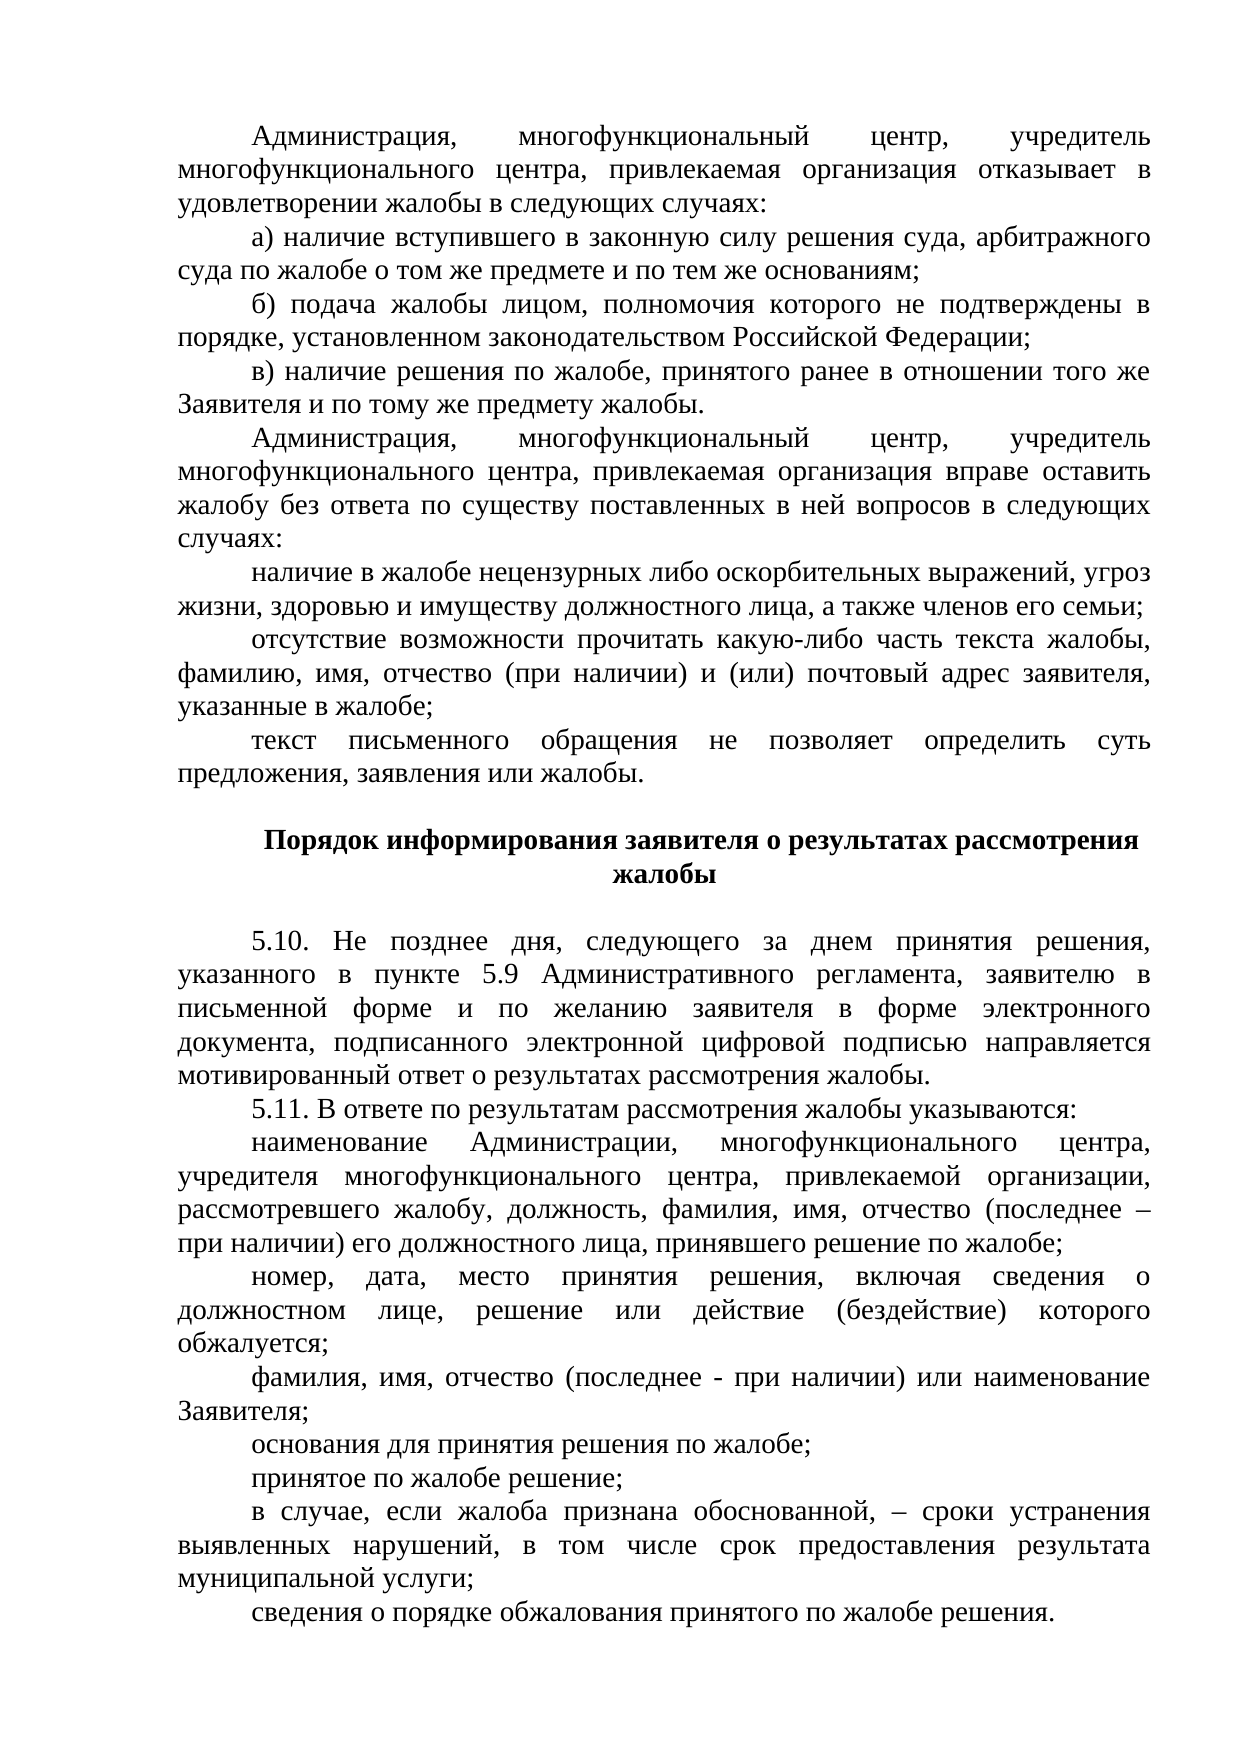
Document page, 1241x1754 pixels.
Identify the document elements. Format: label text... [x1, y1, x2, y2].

text номер, дата, место принятия решения, включая сведения о должностном лице, решение или действие (бездействие) которого обжалуется; [177, 1258, 1152, 1359]
text принятое по жалобе решение; [177, 1460, 1152, 1493]
text в) наличие решения по жалобе, принятого ранее в отношении того же Заявителя и по тому же предмету жалобы. [177, 353, 1152, 420]
text отсутствие возможности прочитать какую-либо часть текста жалобы, фамилию, имя, отчество (при наличии) и (или) почтовый адрес заявителя, указанные в жалобе; [177, 621, 1152, 722]
text в случае, если жалоба признана обоснованной, – сроки устранения выявленных нарушений, в том числе срок предоставления результата муниципальной услуги; [177, 1493, 1152, 1594]
text наименование Администрации, многофункционального центра, учредителя многофункционального центра, привлекаемой организации, рассмотревшего жалобу, должность, фамилия, имя, отчество (последнее – при наличии) его должностного лица, принявшего решение по жалобе; [177, 1124, 1152, 1258]
text основания для принятия решения по жалобе; [177, 1426, 1152, 1460]
text Администрация, многофункциональный центр, учредитель многофункционального центра, привлекаемая организация отказывает в удовлетворении жалобы в следующих случаях: [177, 118, 1152, 219]
text наличие в жалобе нецензурных либо оскорбительных выражений, угроз жизни, здоровью и имуществу должностного лица, а также членов его семьи; [177, 554, 1152, 621]
text Порядок информирования заявителя о результатах рассмотрения жалобы [177, 822, 1152, 889]
text Администрация, многофункциональный центр, учредитель многофункционального центра, привлекаемая организация вправе оставить жалобу без ответа по существу поставленных в ней вопросов в следующих случаях: [177, 420, 1152, 554]
text текст письменного обращения не позволяет определить суть предложения, заявления или жалобы. [177, 722, 1152, 789]
text а) наличие вступившего в законную силу решения суда, арбитражного суда по жалобе о том же предмете и по тем же основаниям; [177, 219, 1152, 286]
text б) подача жалобы лицом, полномочия которого не подтверждены в порядке, установленном законодательством Российской Федерации; [177, 286, 1152, 353]
text 5.10. Не позднее дня, следующего за днем принятия решения, указанного в пункте 5.9 Административного регламента, заявителю в письменной форме и по желанию заявителя в форме электронного документа, подписанного электронной цифровой подписью направляется мотивированный ответ о результатах рассмотрения жалобы. [177, 923, 1152, 1091]
text фамилия, имя, отчество (последнее - при наличии) или наименование Заявителя; [177, 1359, 1152, 1426]
text 5.11. В ответе по результатам рассмотрения жалобы указываются: [177, 1091, 1152, 1124]
text сведения о порядке обжалования принятого по жалобе решения. [177, 1594, 1152, 1627]
